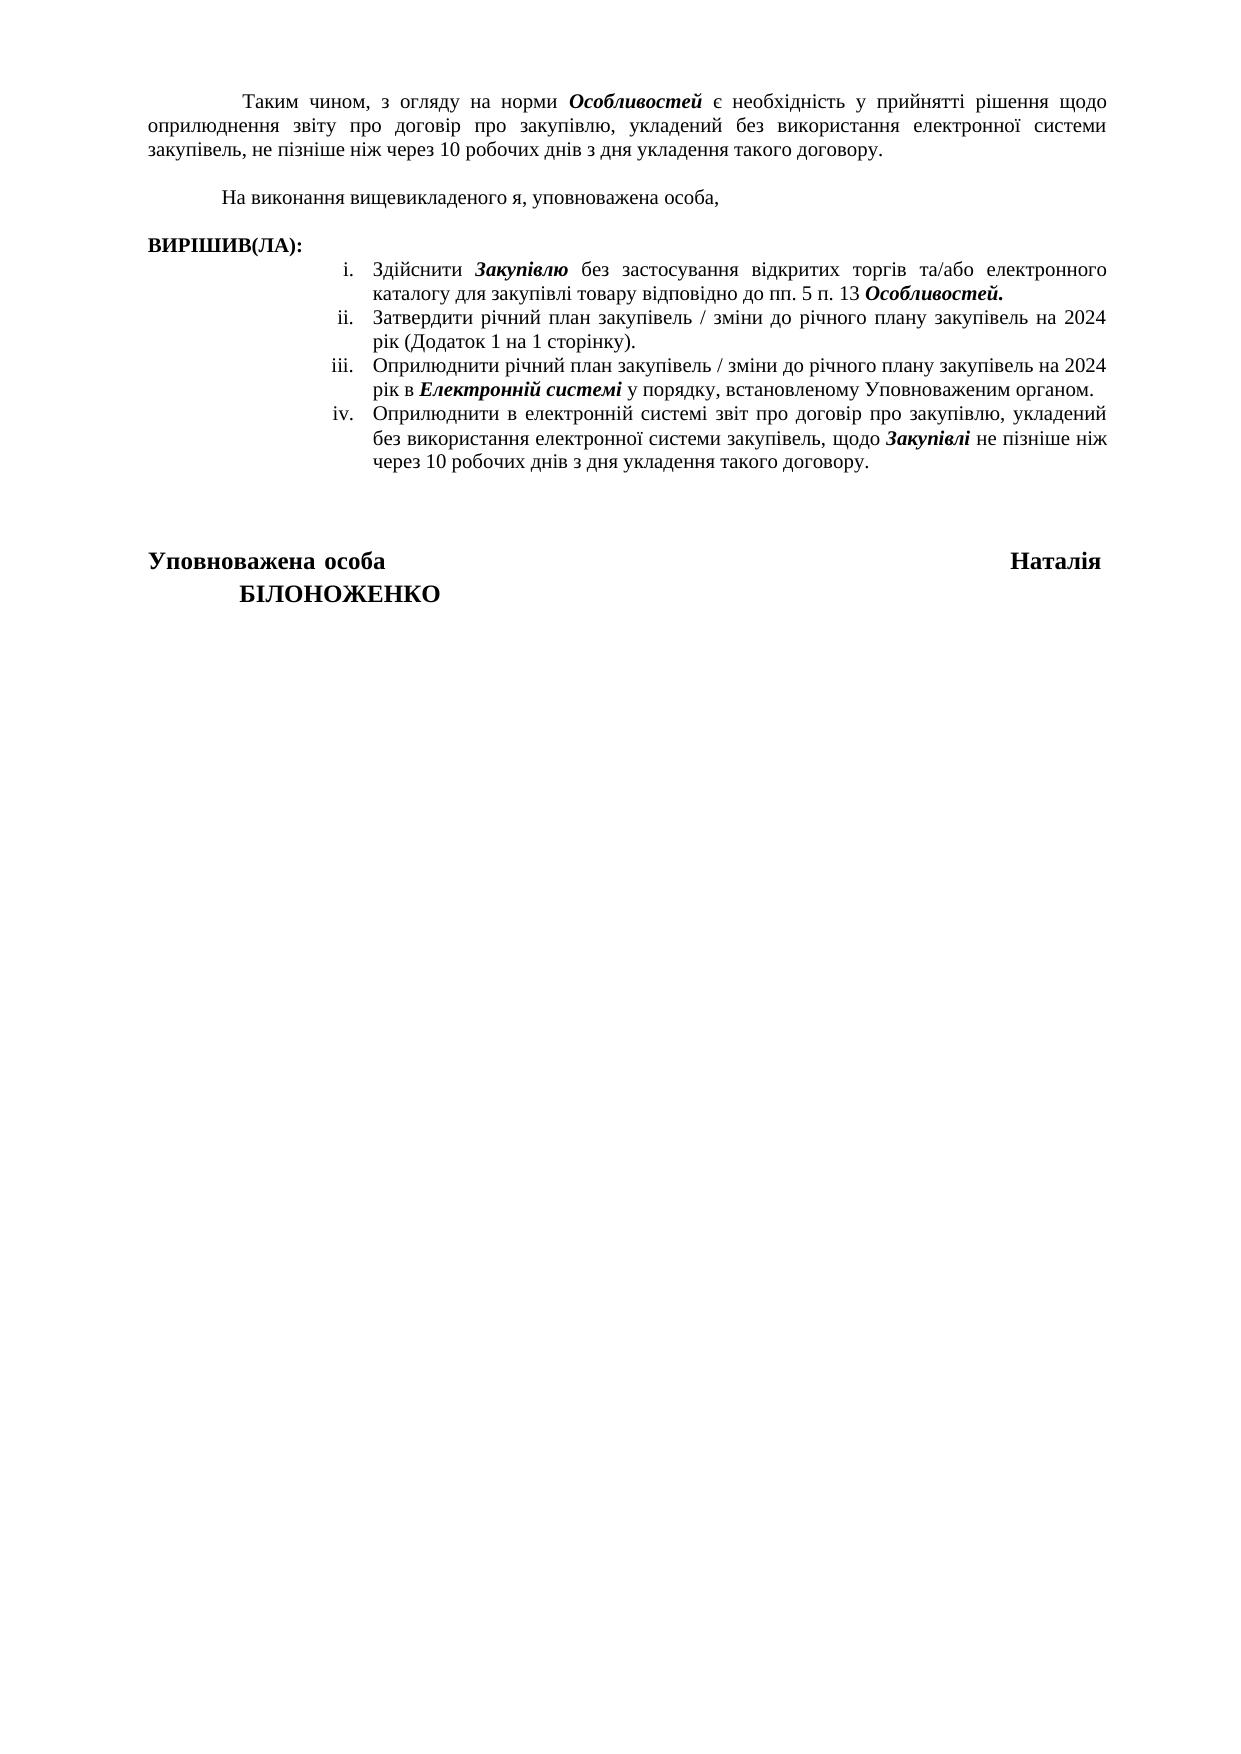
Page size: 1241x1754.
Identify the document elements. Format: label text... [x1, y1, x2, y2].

list Оприлюднити річний план закупівель / зміни до річного плану закупівель на 2024 рік в Електронній системі у порядку, встановленому Уповноваженим органом. [354, 353, 1107, 401]
text На виконання вищевикладеного я, уповноважена особа, [148, 185, 1107, 209]
text Таким чином, з огляду на норми Особливостей є необхідність у прийнятті рішення щодо оприлюднення звіту про договір про закупівлю, укладений без використання електронної системи закупівель, не пізніше ніж через 10 робочих днів з дня укладення такого договору. [148, 88, 1107, 161]
list Затвердити річний план закупівель / зміни до річного плану закупівель на 2024 рік (Додаток 1 на 1 сторінку). [354, 305, 1107, 353]
list Здійснити Закупівлю без застосування відкритих торгів та/або електронного каталогу для закупівлі товару відповідно до пп. 5 п. 13 Особливостей. [354, 257, 1107, 305]
text ВИРІШИВ(ЛА): [148, 233, 1107, 257]
list Оприлюднити в електронній системі звіт про договір про закупівлю, укладений без використання електронної системи закупівель, щодо Закупівлі не пізніше ніж через 10 робочих днів з дня укладення такого договору. [354, 401, 1107, 473]
text Уповноважена особа Наталія БІЛОНОЖЕНКО [148, 546, 1107, 607]
